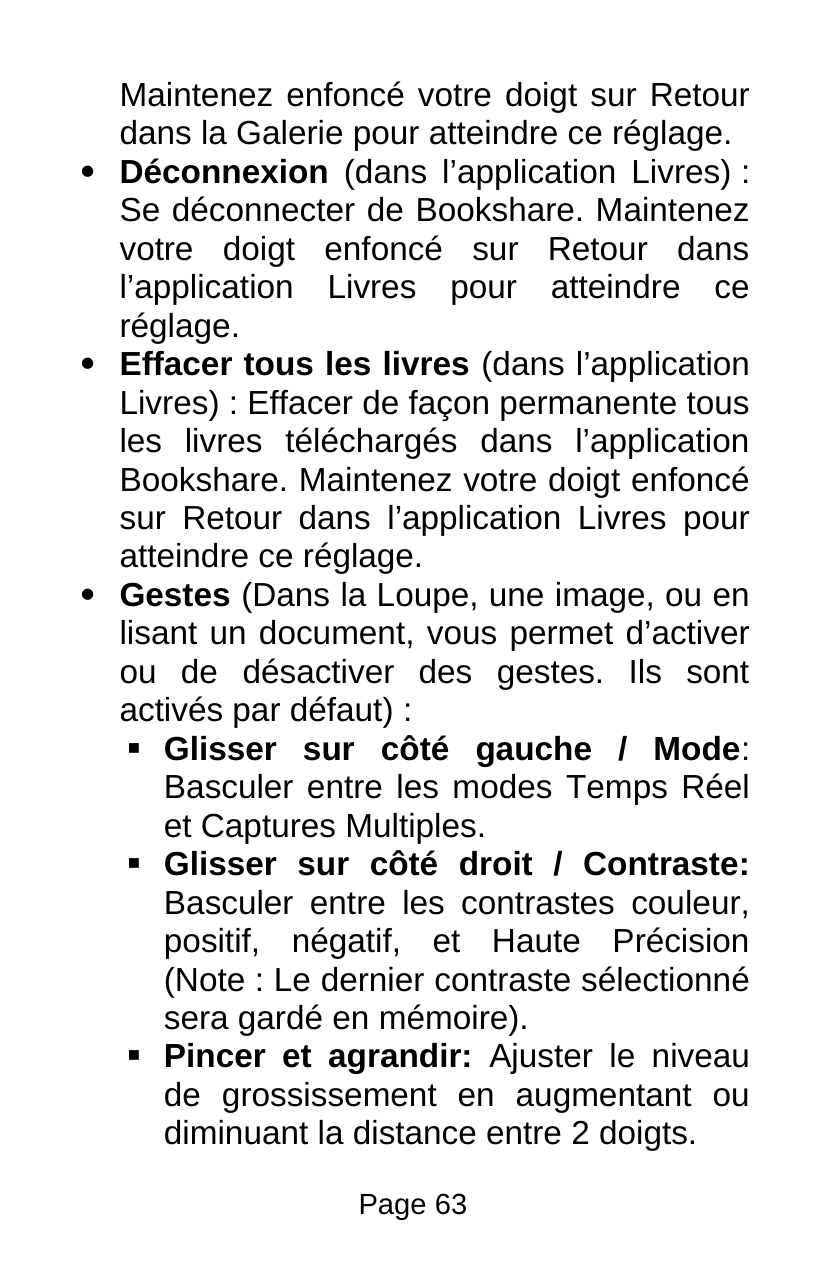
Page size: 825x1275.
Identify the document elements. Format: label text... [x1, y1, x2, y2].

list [82, 75, 750, 152]
list Déconnexion (dans l’application Livres) : Se déconnecter de Bookshare. Maintenez votre doigt enfoncé sur Retour dans l’application Livres pour atteindre ce réglage. [82, 152, 750, 344]
list Pincer et agrandir: Ajuster le niveau de grossissement en augmentant ou diminuant la distance entre 2 doigts. [126, 1036, 750, 1152]
list Gestes (Dans la Loupe, une image, ou en lisant un document, vous permet d’activer ou de désactiver des gestes. Ils sont activés par défaut) : [82, 575, 750, 729]
list Glisser sur côté droit / Contraste: Basculer entre les contrastes couleur, positif, négatif, et Haute Précision (Note : Le dernier contraste sélectionné sera gardé en mémoire). [126, 844, 750, 1036]
list Glisser sur côté gauche / Mode: Basculer entre les modes Temps Réel et Captures Multiples. [126, 729, 750, 844]
list Effacer tous les livres (dans l’application Livres) : Effacer de façon permanente tous les livres téléchargés dans l’application Bookshare. Maintenez votre doigt enfoncé sur Retour dans l’application Livres pour atteindre ce réglage. [82, 344, 750, 575]
